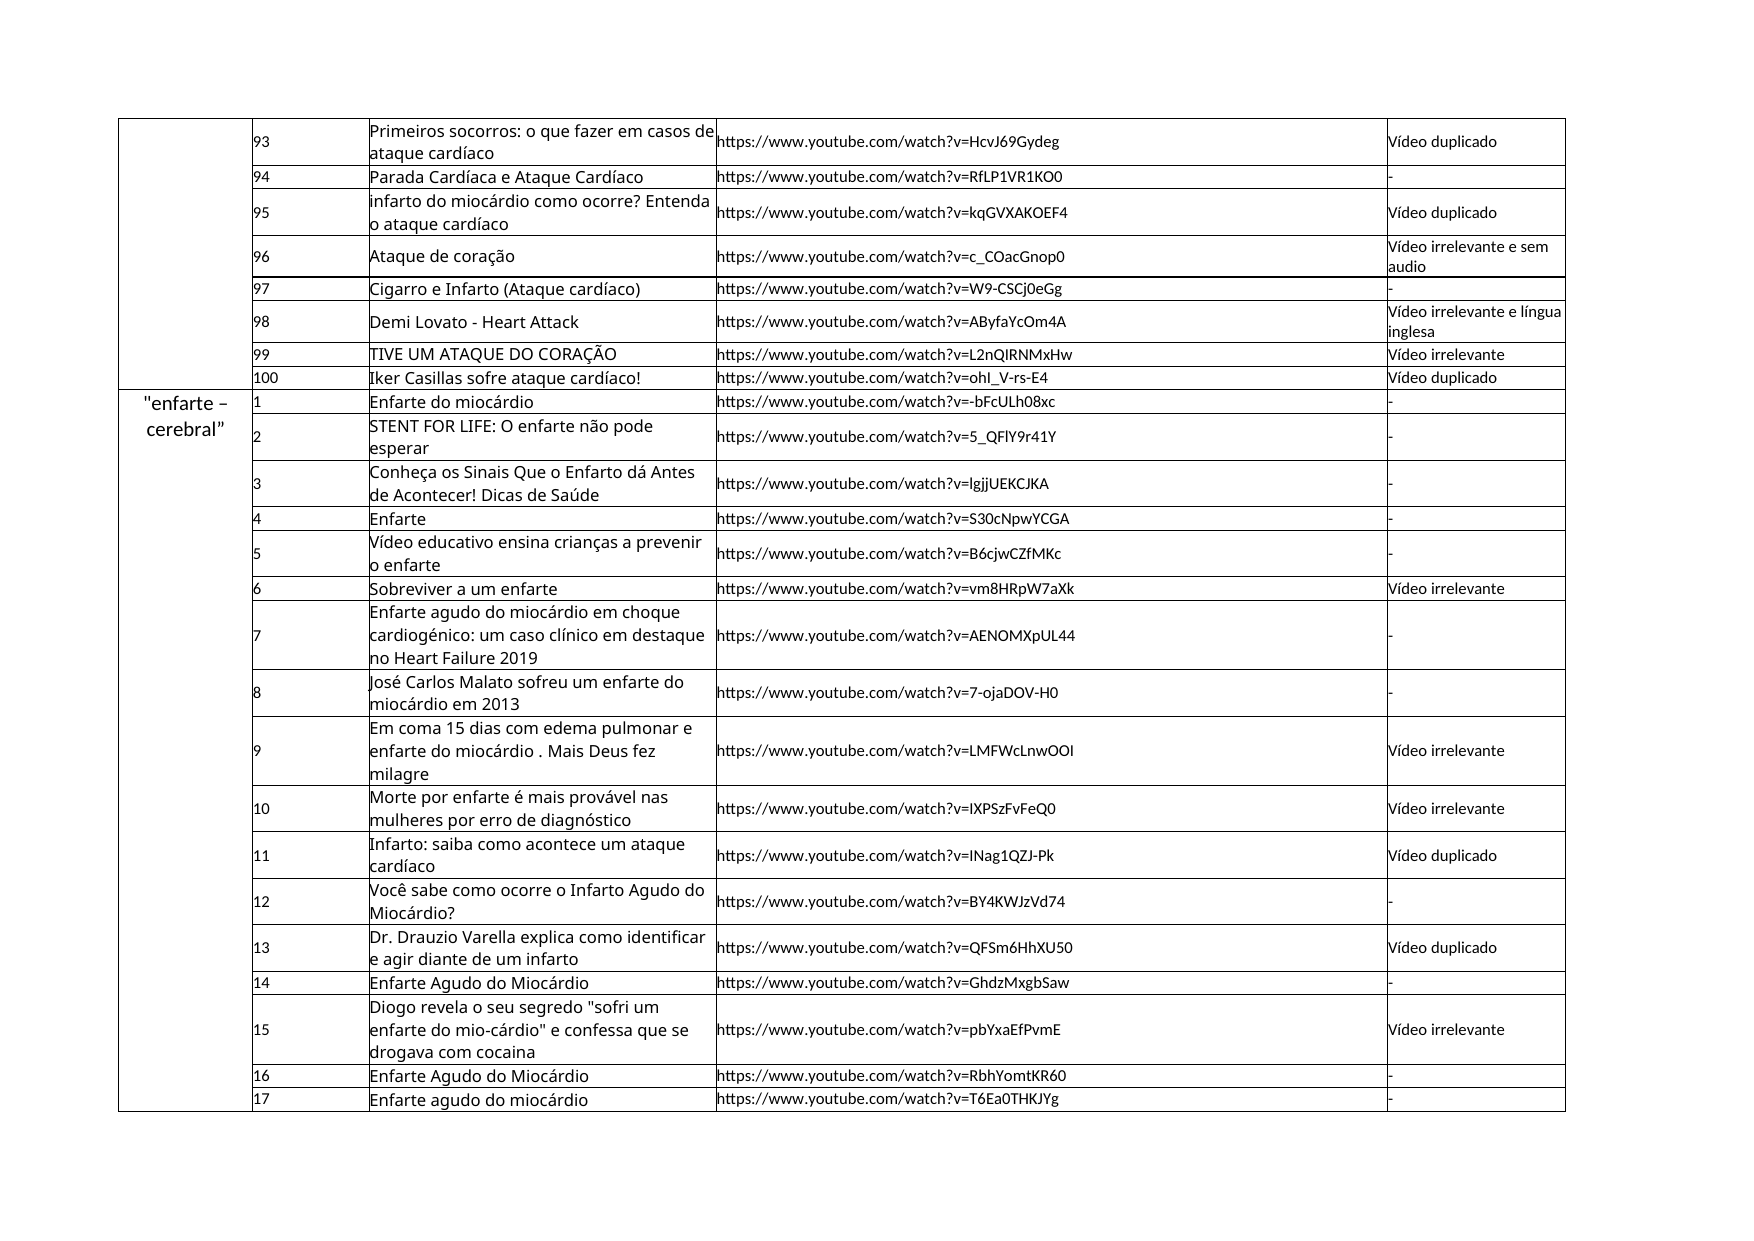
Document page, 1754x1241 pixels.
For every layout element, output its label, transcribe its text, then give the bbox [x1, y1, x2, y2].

table_cell Enfarte Agudo do Miocárdio [370, 1065, 716, 1087]
table_cell - [1388, 390, 1565, 413]
table_cell Ataque de coração [370, 236, 716, 276]
table_cell - [1388, 972, 1565, 994]
table_cell Vídeo irrelevante [1388, 717, 1565, 785]
table_cell https://www.youtube.com/watch?v=L2nQIRNMxHw [717, 343, 1387, 366]
table_cell infarto do miocárdio como ocorre? Entenda o ataque cardíaco [370, 189, 716, 235]
table_cell https://www.youtube.com/watch?v=pbYxaEfPvmE [717, 995, 1387, 1063]
table_cell https://www.youtube.com/watch?v=BY4KWJzVd74 [717, 879, 1387, 924]
table_cell Infarto: saiba como acontece um ataque cardíaco [370, 832, 716, 878]
table_cell https://www.youtube.com/watch?v=vm8HRpW7aXk [717, 577, 1387, 600]
table_cell Vídeo duplicado [1388, 367, 1565, 389]
table_cell 5 [253, 531, 369, 576]
table_cell - [1388, 166, 1565, 188]
table_cell 10 [253, 786, 369, 831]
table_cell Cigarro e Infarto (Ataque cardíaco) [370, 278, 716, 300]
table_cell https://www.youtube.com/watch?v=HcvJ69Gydeg [717, 119, 1387, 164]
table_cell 6 [253, 577, 369, 600]
table_cell 95 [253, 189, 369, 235]
table_cell - [1388, 1088, 1565, 1111]
table_cell TIVE UM ATAQUE DO CORAÇÃO [370, 343, 716, 366]
table_cell 8 [253, 670, 369, 716]
table_cell Enfarte agudo do miocárdio em choque cardiogénico: um caso clínico em destaque no Heart Failure 2019 [370, 601, 716, 669]
table_cell Iker Casillas sofre ataque cardíaco! [370, 367, 716, 389]
table_cell José Carlos Malato sofreu um enfarte do miocárdio em 2013 [370, 670, 716, 716]
table_cell 9 [253, 717, 369, 785]
table_cell https://www.youtube.com/watch?v=IXPSzFvFeQ0 [717, 786, 1387, 831]
table_cell - [1388, 414, 1565, 459]
table_cell https://www.youtube.com/watch?v=AENOMXpUL44 [717, 601, 1387, 669]
table_cell - [1388, 507, 1565, 530]
table_cell https://www.youtube.com/watch?v=LMFWcLnwOOI [717, 717, 1387, 785]
table_cell 2 [253, 414, 369, 459]
table_cell https://www.youtube.com/watch?v=W9-CSCj0eGg [717, 278, 1387, 300]
table_cell 15 [253, 995, 369, 1063]
table_cell https://www.youtube.com/watch?v=kqGVXAKOEF4 [717, 189, 1387, 235]
table_cell 17 [253, 1088, 369, 1111]
table_cell https://www.youtube.com/watch?v=B6cjwCZfMKc [717, 531, 1387, 576]
table_cell Vídeo irrelevante [1388, 577, 1565, 600]
table_cell 1 [253, 390, 369, 413]
table_cell Você sabe como ocorre o Infarto Agudo do Miocárdio? [370, 879, 716, 924]
table_cell Conheça os Sinais Que o Enfarto dá Antes de Acontecer! Dicas de Saúde [370, 461, 716, 506]
table_cell Vídeo irrelevante e sem audio [1388, 236, 1565, 276]
table_cell https://www.youtube.com/watch?v=AByfaYcOm4A [717, 301, 1387, 342]
table_cell 100 [253, 367, 369, 389]
table_cell 94 [253, 166, 369, 188]
table_cell Vídeo duplicado [1388, 119, 1565, 164]
table_cell - [1388, 531, 1565, 576]
table_cell Enfarte [370, 507, 716, 530]
table_cell 16 [253, 1065, 369, 1087]
table_cell 13 [253, 925, 369, 971]
table_cell Vídeo duplicado [1388, 189, 1565, 235]
table_cell - [1388, 1065, 1565, 1087]
table_cell https://www.youtube.com/watch?v=QFSm6HhXU50 [717, 925, 1387, 971]
table_cell https://www.youtube.com/watch?v=RbhYomtKR60 [717, 1065, 1387, 1087]
table_cell "enfarte – cerebral” [119, 390, 252, 1111]
table_cell - [1388, 601, 1565, 669]
table_cell 98 [253, 301, 369, 342]
table_cell - [1388, 670, 1565, 716]
table_cell https://www.youtube.com/watch?v=-bFcULh08xc [717, 390, 1387, 413]
table_cell https://www.youtube.com/watch?v=lgjjUEKCJKA [717, 461, 1387, 506]
table_cell https://www.youtube.com/watch?v=GhdzMxgbSaw [717, 972, 1387, 994]
table_cell https://www.youtube.com/watch?v=7-ojaDOV-H0 [717, 670, 1387, 716]
table_cell Vídeo irrelevante [1388, 786, 1565, 831]
table_cell 11 [253, 832, 369, 878]
table_cell 7 [253, 601, 369, 669]
table_cell Parada Cardíaca e Ataque Cardíaco [370, 166, 716, 188]
table_cell 93 [253, 119, 369, 164]
table_cell Enfarte agudo do miocárdio [370, 1088, 716, 1111]
table_cell Sobreviver a um enfarte [370, 577, 716, 600]
table_cell Em coma 15 dias com edema pulmonar e enfarte do miocárdio . Mais Deus fez milagre [370, 717, 716, 785]
table_cell 4 [253, 507, 369, 530]
table_cell 14 [253, 972, 369, 994]
table_cell Morte por enfarte é mais provável nas mulheres por erro de diagnóstico [370, 786, 716, 831]
table_cell - [1388, 461, 1565, 506]
table_cell Diogo revela o seu segredo "sofri um enfarte do mio-cárdio" e confessa que se drogava com cocaina [370, 995, 716, 1063]
table_cell https://www.youtube.com/watch?v=ohI_V-rs-E4 [717, 367, 1387, 389]
table_cell 99 [253, 343, 369, 366]
table_cell Vídeo irrelevante [1388, 343, 1565, 366]
table_cell Vídeo educativo ensina crianças a prevenir o enfarte [370, 531, 716, 576]
table_cell https://www.youtube.com/watch?v=RfLP1VR1KO0 [717, 166, 1387, 188]
table_cell 12 [253, 879, 369, 924]
table_cell https://www.youtube.com/watch?v=S30cNpwYCGA [717, 507, 1387, 530]
table_cell Vídeo irrelevante e língua inglesa [1388, 301, 1565, 342]
table_cell https://www.youtube.com/watch?v=c_COacGnop0 [717, 236, 1387, 276]
table_cell 96 [253, 236, 369, 276]
table_cell Enfarte Agudo do Miocárdio [370, 972, 716, 994]
table_cell https://www.youtube.com/watch?v=5_QFlY9r41Y [717, 414, 1387, 459]
table_cell STENT FOR LIFE: O enfarte não pode esperar [370, 414, 716, 459]
table_cell Primeiros socorros: o que fazer em casos de ataque cardíaco [370, 119, 716, 164]
table_cell https://www.youtube.com/watch?v=T6Ea0THKJYg [717, 1088, 1387, 1111]
table_cell 97 [253, 278, 369, 300]
table_cell Vídeo duplicado [1388, 925, 1565, 971]
table_cell 3 [253, 461, 369, 506]
table_cell Vídeo irrelevante [1388, 995, 1565, 1063]
table_cell Enfarte do miocárdio [370, 390, 716, 413]
table_cell - [1388, 278, 1565, 300]
table_cell Vídeo duplicado [1388, 832, 1565, 878]
table_cell Demi Lovato - Heart Attack [370, 301, 716, 342]
table_cell - [1388, 879, 1565, 924]
table_cell https://www.youtube.com/watch?v=INag1QZJ-Pk [717, 832, 1387, 878]
table_cell Dr. Drauzio Varella explica como identificar e agir diante de um infarto [370, 925, 716, 971]
